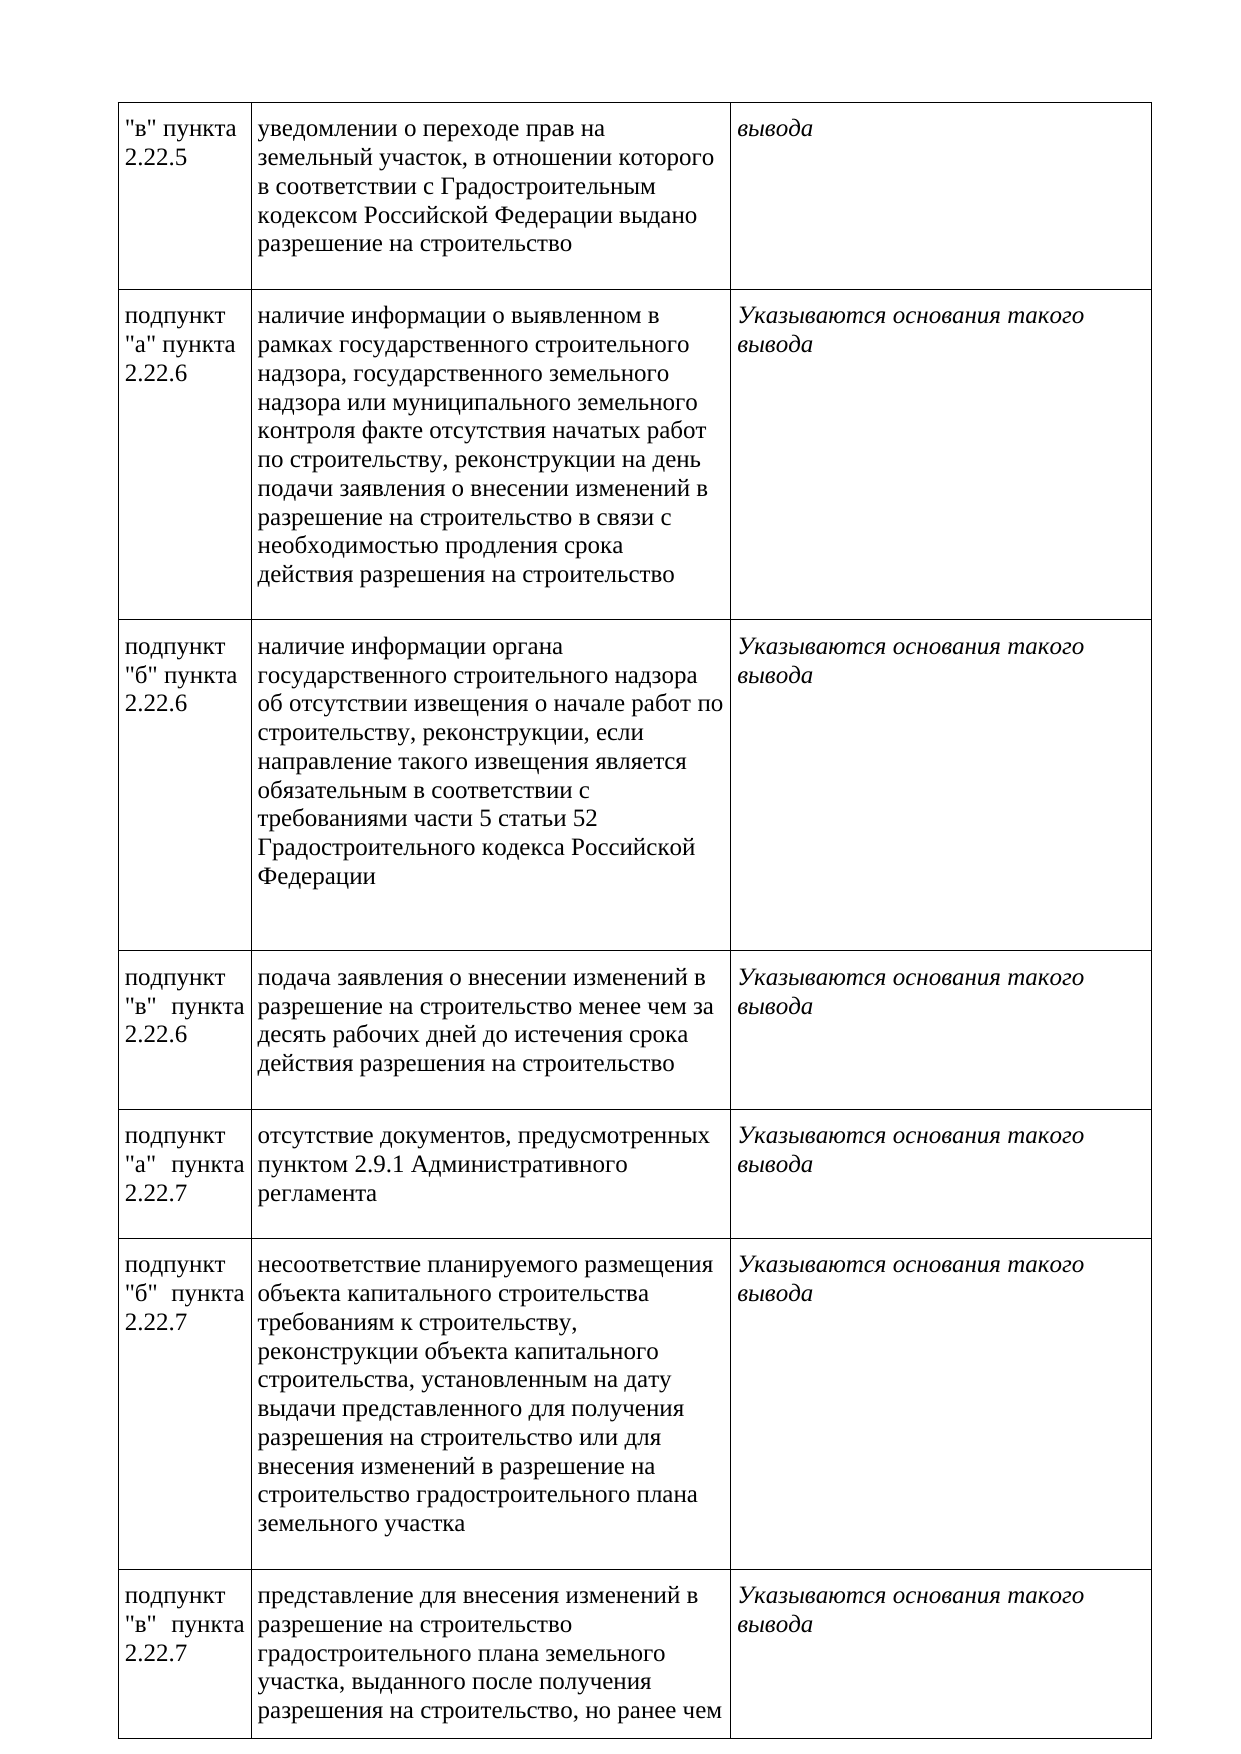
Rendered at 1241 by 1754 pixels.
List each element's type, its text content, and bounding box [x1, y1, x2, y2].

table_cell наличие информации о выявленном в рамках государственного строительного надзора, государственного земельного надзора или муниципального земельного контроля факте отсутствия начатых работ по строительству, реконструкции на день подачи заявления о внесении изменений в разрешение на строительство в связи с необходимостью продления срока действия разрешения на строительство [252, 290, 730, 619]
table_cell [731, 103, 1151, 289]
table_cell подача заявления о внесении изменений в разрешение на строительство менее чем за десять рабочих дней до истечения срока действия разрешения на строительство [252, 951, 730, 1108]
table_cell наличие информации органа государственного строительного надзора об отсутствии извещения о начале работ по строительству, реконструкции, если направление такого извещения является обязательным в соответствии с требованиями части 5 статьи 52 Градостроительного кодекса Российской Федерации [252, 620, 730, 950]
table_cell отсутствие документов, предусмотренных пунктом 2.9.1 Административного регламента [252, 1110, 730, 1238]
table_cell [252, 103, 730, 289]
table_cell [119, 1570, 251, 1738]
table_cell Указываются основания такого вывода [731, 290, 1151, 619]
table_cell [252, 1570, 730, 1738]
table_cell подпункт "а" пункта 2.22.6 [119, 290, 251, 619]
table_cell подпункт "а" пункта 2.22.7 [119, 1110, 251, 1238]
table_cell подпункт "б" пункта 2.22.6 [119, 620, 251, 950]
table_cell несоответствие планируемого размещения объекта капитального строительства требованиям к строительству, реконструкции объекта капитального строительства, установленным на дату выдачи представленного для получения разрешения на строительство или для внесения изменений в разрешение на строительство градостроительного плана земельного участка [252, 1239, 730, 1568]
table_cell Указываются основания такого вывода [731, 1239, 1151, 1568]
table_cell подпункт "б" пункта 2.22.7 [119, 1239, 251, 1568]
table_cell Указываются основания такого вывода [731, 1110, 1151, 1238]
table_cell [119, 103, 251, 289]
table_cell подпункт "в" пункта 2.22.6 [119, 951, 251, 1108]
table_cell Указываются основания такого вывода [731, 951, 1151, 1108]
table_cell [731, 1570, 1151, 1738]
table_cell Указываются основания такого вывода [731, 620, 1151, 950]
